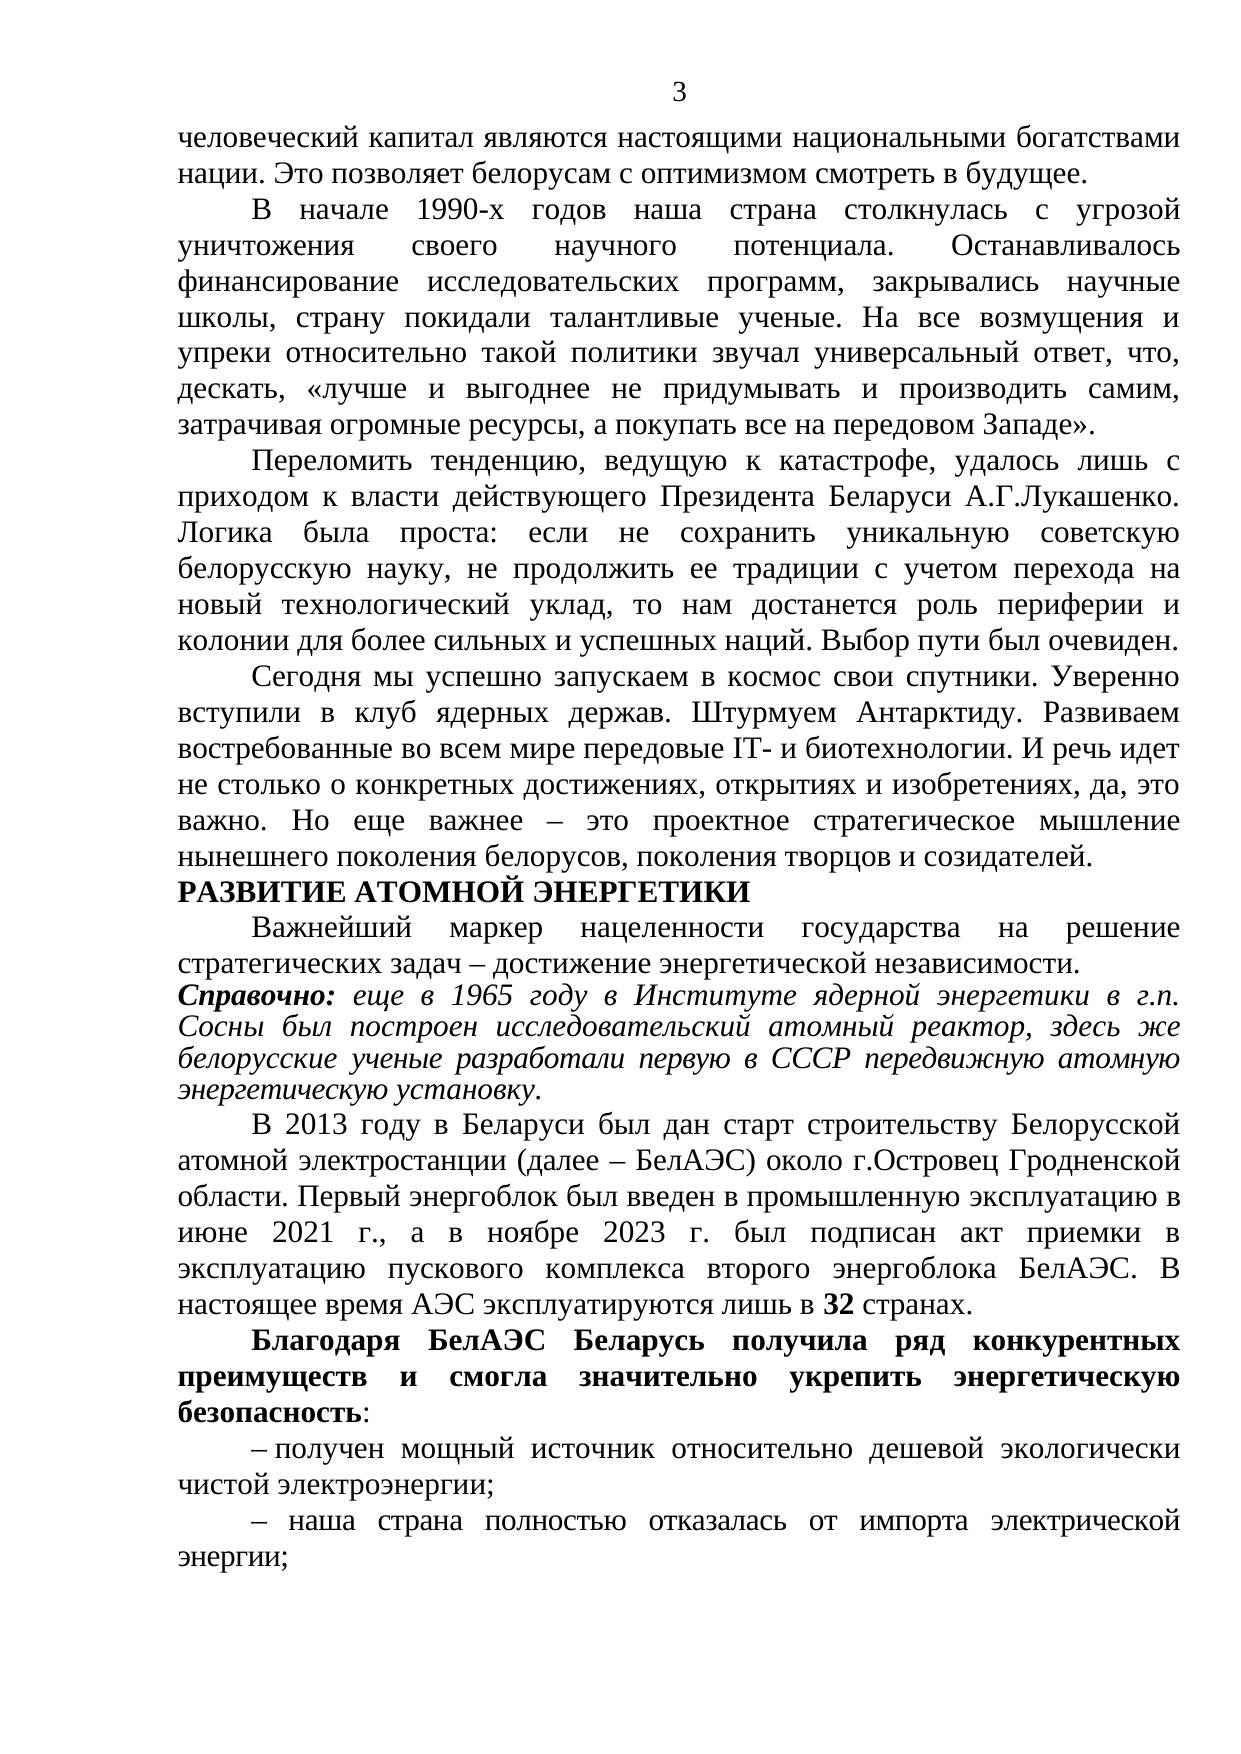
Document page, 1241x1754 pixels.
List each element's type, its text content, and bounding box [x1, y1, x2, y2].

text РАЗВИТИЕ АТОМНОЙ ЭНЕРГЕТИКИ [177, 873, 1181, 909]
text Переломить тенденцию, ведущую к катастрофе, удалось лишь с приходом к власти действующего Президента Беларуси А.Г.Лукашенко. Логика была проста: если не сохранить уникальную советскую белорусскую науку, не продолжить ее традиции с учетом перехода на новый технологический уклад, то нам достанется роль периферии и колонии для более сильных и успешных наций. Выбор пути был очевиден. [177, 442, 1181, 657]
text – наша страна полностью отказалась от импорта электрической энергии; [177, 1501, 1181, 1573]
text Сегодня мы успешно запускаем в космос свои спутники. Уверенно вступили в клуб ядерных держав. Штурмуем Антарктиду. Развиваем востребованные во всем мире передовые IT- и биотехнологии. И речь идет не столько о конкретных достижениях, открытиях и изобретениях, да, это важно. Но еще важнее – это проектное стратегическое мышление нынешнего поколения белорусов, поколения творцов и созидателей. [177, 657, 1181, 873]
text В начале 1990-х годов наша страна столкнулась с угрозой уничтожения своего научного потенциала. Останавливалось финансирование исследовательских программ, закрывались научные школы, страну покидали талантливые ученые. На все возмущения и упреки относительно такой политики звучал универсальный ответ, что, дескать, «лучше и выгоднее не придумывать и производить самим, затрачивая огромные ресурсы, а покупать все на передовом Западе». [177, 190, 1181, 442]
text – получен мощный источник относительно дешевой экологически чистой электроэнергии; [177, 1429, 1181, 1501]
text Справочно: еще в 1965 году в Институте ядерной энергетики в г.п. Сосны был построен исследовательский атомный реактор, здесь же белорусские ученые разработали первую в СССР передвижную атомную энергетическую установку. [177, 981, 1181, 1106]
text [177, 118, 1181, 190]
text Важнейший маркер нацеленности государства на решение стратегических задач – достижение энергетической независимости. [177, 909, 1181, 981]
text В 2013 году в Беларуси был дан старт строительству Белорусской атомной электростанции (далее – БелАЭС) около г.Островец Гродненской области. Первый энергоблок был введен в промышленную эксплуатацию в июне 2021 г., а в ноябре 2023 г. был подписан акт приемки в эксплуатацию пускового комплекса второго энергоблока БелАЭС. В настоящее время АЭС эксплуатируются лишь в 32 странах. [177, 1106, 1181, 1321]
text Благодаря БелАЭС Беларусь получила ряд конкурентных преимуществ и смогла значительно укрепить энергетическую безопасность: [177, 1321, 1181, 1429]
